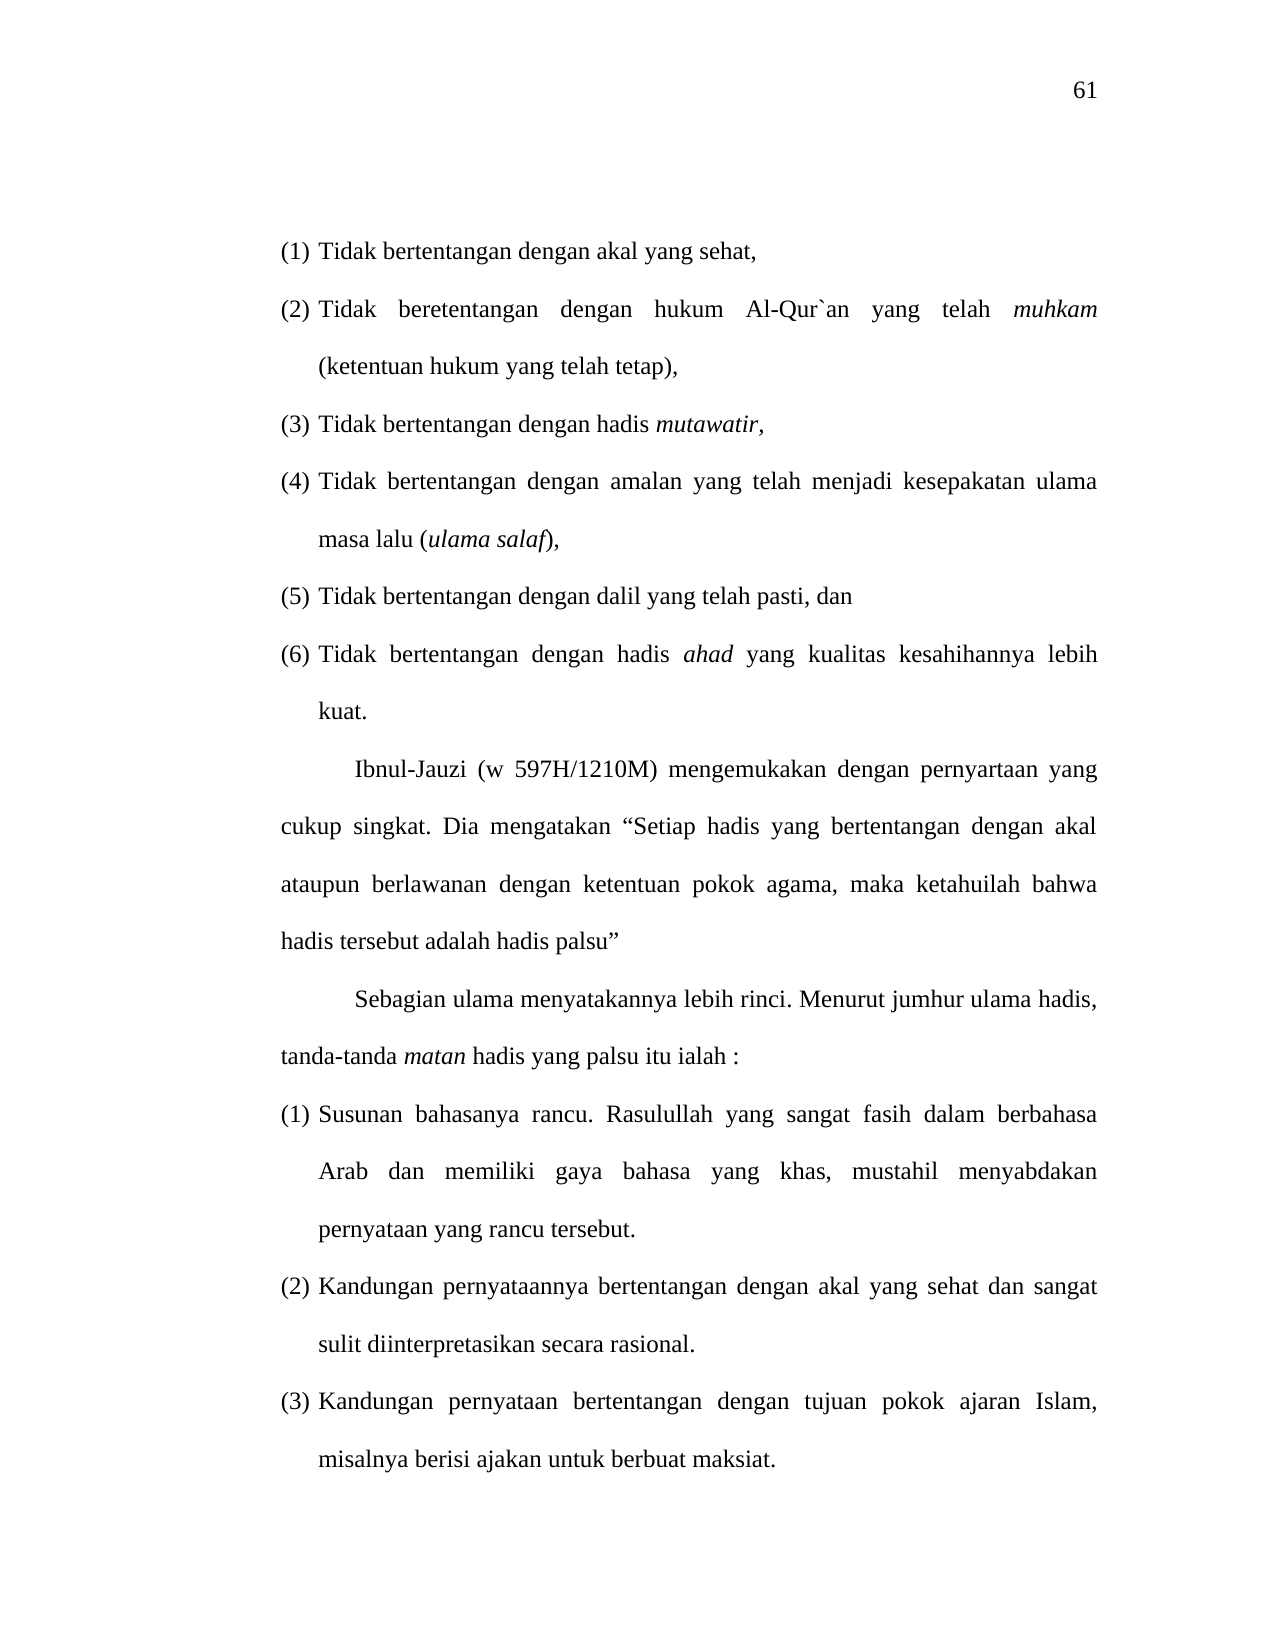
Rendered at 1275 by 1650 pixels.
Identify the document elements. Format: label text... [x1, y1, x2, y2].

list Kandungan pernyataan bertentangan dengan tujuan pokok ajaran Islam, misalnya berisi ajakan untuk berbuat maksiat. [281, 1386, 1098, 1472]
list Tidak bertentangan dengan amalan yang telah menjadi kesepakatan ulama masa lalu (ulama salaf), [281, 466, 1098, 552]
list Susunan bahasanya rancu. Rasulullah yang sangat fasih dalam berbahasa Arab dan memiliki gaya bahasa yang khas, mustahil menyabdakan pernyataan yang rancu tersebut. [281, 1099, 1098, 1242]
list Ibnul-Jauzi (w 597H/1210M) mengemukakan dengan pernyartaan yang cukup singkat. Dia mengatakan “Setiap hadis yang bertentangan dengan akal ataupun berlawanan dengan ketentuan pokok agama, maka ketahuilah bahwa hadis tersebut adalah hadis palsu” [281, 754, 1098, 955]
list Kandungan pernyataannya bertentangan dengan akal yang sehat dan sangat sulit diinterpretasikan secara rasional. [281, 1271, 1098, 1357]
list Tidak bertentangan dengan akal yang sehat, [281, 236, 1098, 265]
list Tidak bertentangan dengan dalil yang telah pasti, dan [281, 581, 1098, 610]
list Tidak beretentangan dengan hukum Al-Qur`an yang telah muhkam (ketentuan hukum yang telah tetap), [281, 294, 1098, 380]
list Sebagian ulama menyatakannya lebih rinci. Menurut jumhur ulama hadis, tanda-tanda matan hadis yang palsu itu ialah : [281, 984, 1098, 1070]
list Tidak bertentangan dengan hadis ahad yang kualitas kesahihannya lebih kuat. [281, 639, 1098, 725]
list Tidak bertentangan dengan hadis mutawatir, [281, 409, 1098, 437]
